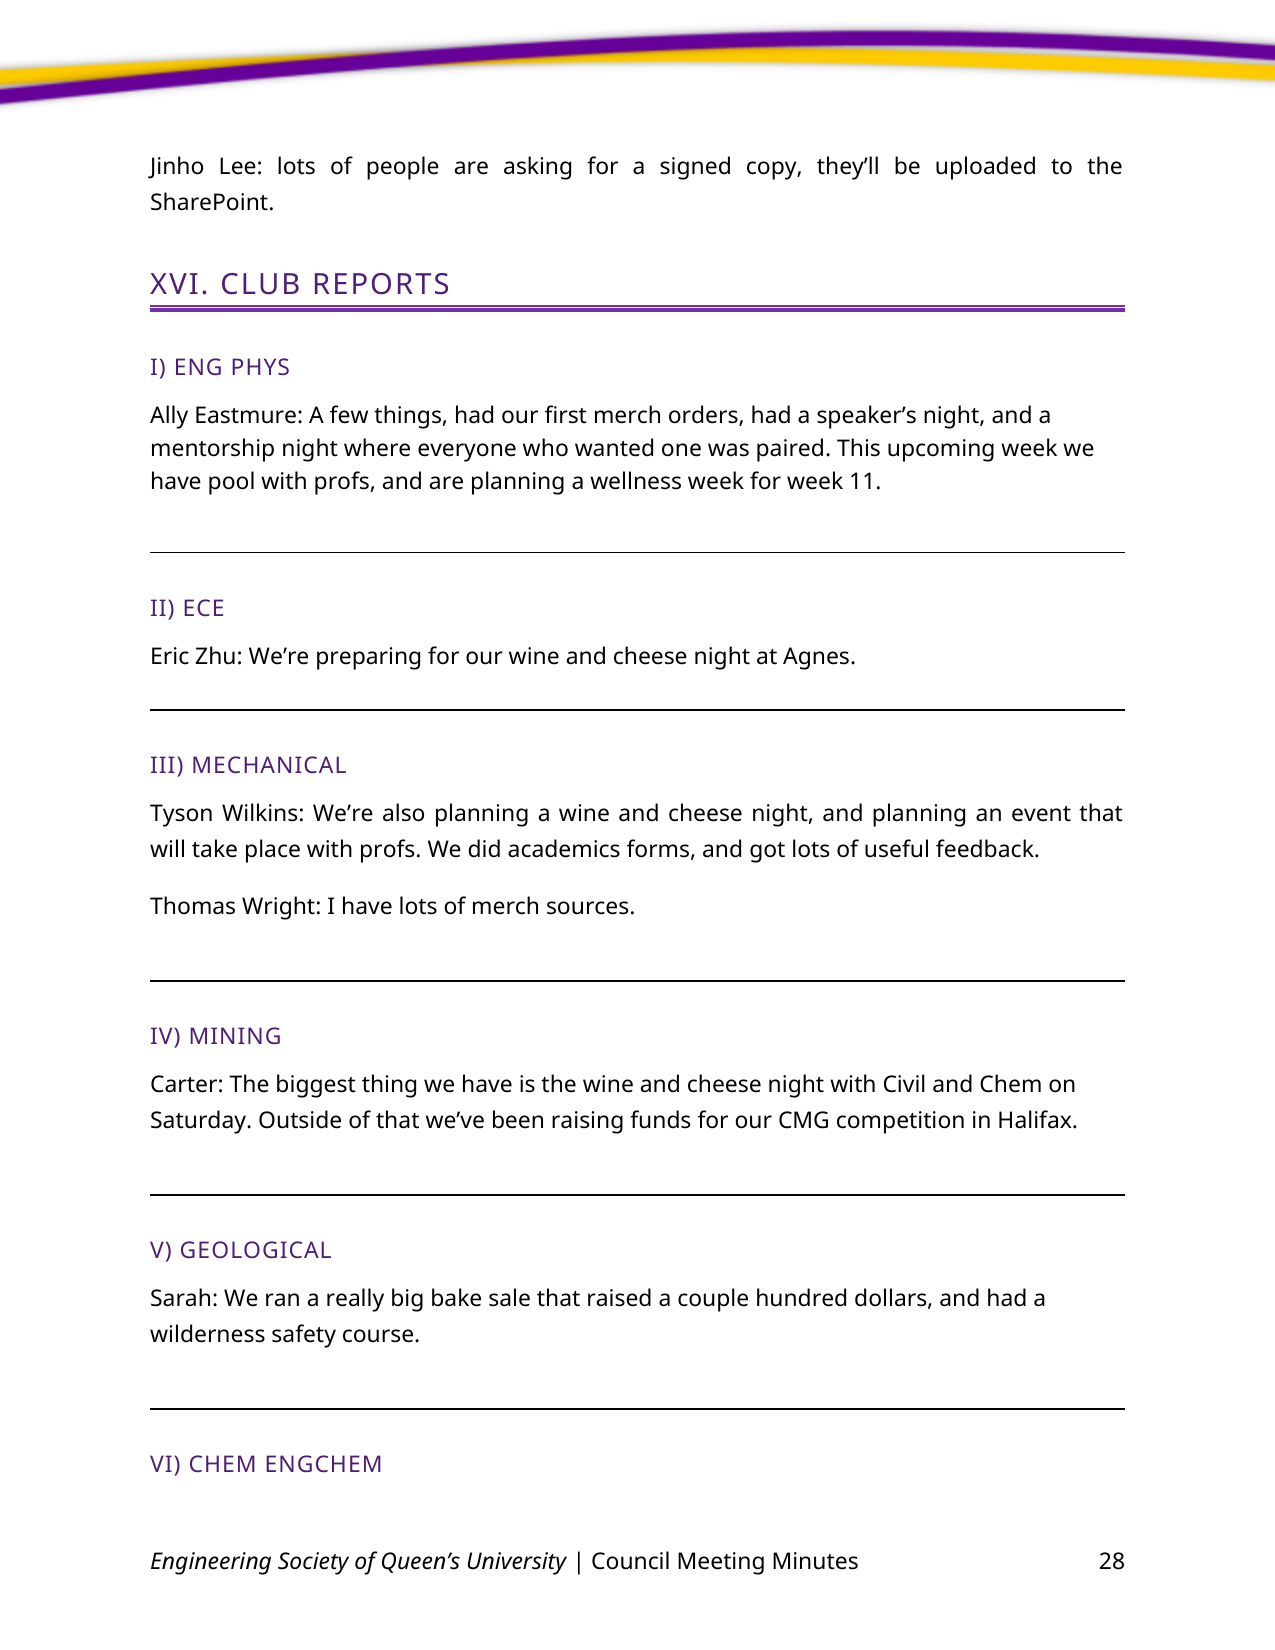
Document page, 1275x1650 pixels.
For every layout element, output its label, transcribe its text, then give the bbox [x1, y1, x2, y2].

text Ally Eastmure: A few things, had our first merch orders, had a speaker’s night, and a mentorship night where everyone who wanted one was paired. This upcoming week we have pool with profs, and are planning a wellness week for week 11. [150, 399, 1125, 496]
subtitle I) Eng Phys [150, 351, 1125, 382]
text Eric Zhu: We’re preparing for our wine and cheese night at Agnes. [150, 640, 1125, 671]
text Carter: The biggest thing we have is the wine and cheese night with Civil and Chem on Saturday. Outside of that we’ve been raising funds for our CMG competition in Halifax. [150, 1068, 1125, 1135]
subtitle iv) Mining [150, 1019, 1125, 1051]
subtitle iii) MEchanical [150, 749, 1125, 780]
text Thomas Wright: I have lots of merch sources. [150, 890, 1125, 921]
subtitle Vi) Chem EngChem [150, 1448, 1125, 1479]
text Tyson Wilkins: We’re also planning a wine and cheese night, and planning an event that will take place with profs. We did academics forms, and got lots of useful feedback. [150, 797, 1125, 864]
subtitle ii) ece [150, 591, 1125, 623]
subtitle V) GEological [150, 1234, 1125, 1265]
text Sarah: We ran a really big bake sale that raised a couple hundred dollars, and had a wilderness safety course. [150, 1282, 1125, 1349]
subtitle XVI. Club Reports [150, 263, 1125, 305]
picture [0, 21, 1275, 114]
text Jinho Lee: lots of people are asking for a signed copy, they’ll be uploaded to the SharePoint. [150, 150, 1125, 217]
